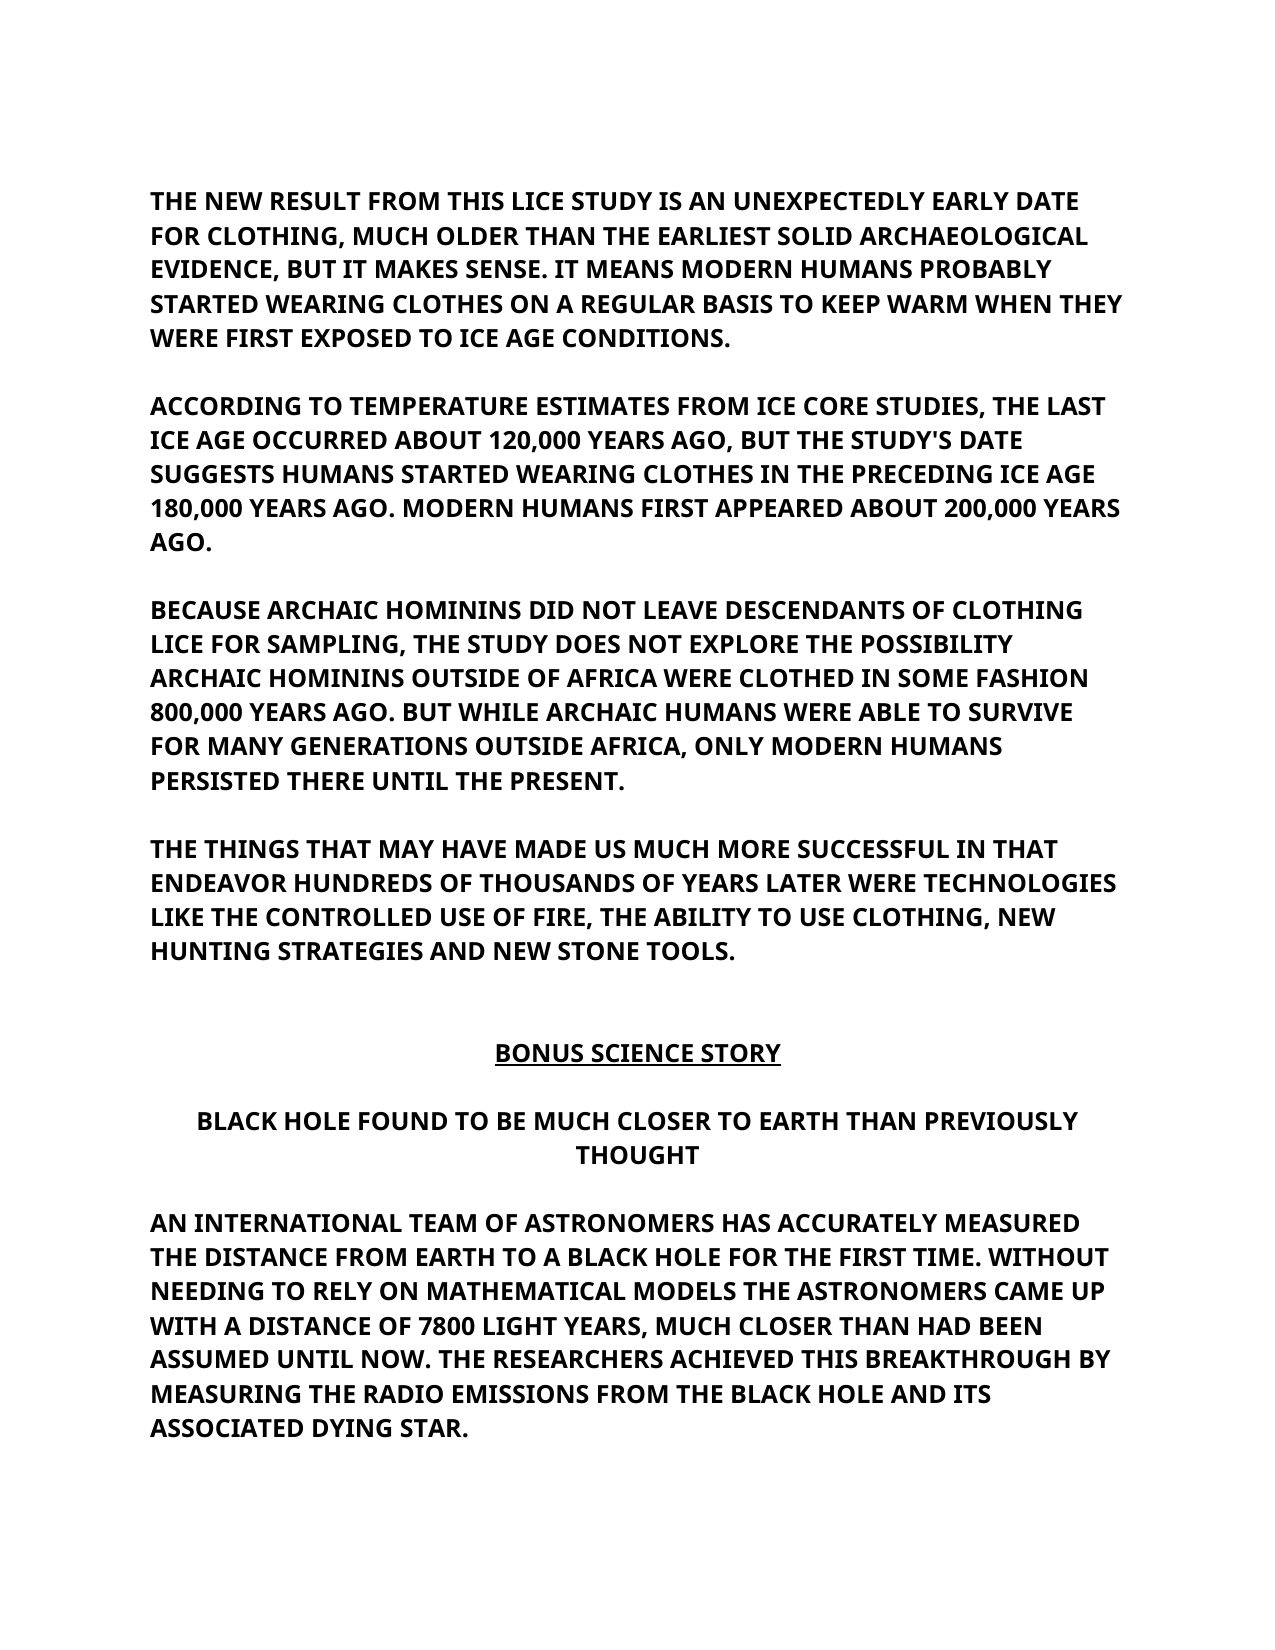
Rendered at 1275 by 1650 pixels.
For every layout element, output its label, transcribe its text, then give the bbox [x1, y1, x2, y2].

text THE NEW RESULT FROM THIS LICE STUDY IS AN UNEXPECTEDLY EARLY DATE FOR CLOTHING, MUCH OLDER THAN THE EARLIEST SOLID ARCHAEOLOGICAL EVIDENCE, BUT IT MAKES SENSE. IT MEANS MODERN HUMANS PROBABLY STARTED WEARING CLOTHES ON A REGULAR BASIS TO KEEP WARM WHEN THEY WERE FIRST EXPOSED TO ICE AGE CONDITIONS. [150, 184, 1125, 354]
text THE THINGS THAT MAY HAVE MADE US MUCH MORE SUCCESSFUL IN THAT ENDEAVOR HUNDREDS OF THOUSANDS OF YEARS LATER WERE TECHNOLOGIES LIKE THE CONTROLLED USE OF FIRE, THE ABILITY TO USE CLOTHING, NEW HUNTING STRATEGIES AND NEW STONE TOOLS. [150, 831, 1125, 967]
text BLACK HOLE FOUND TO BE MUCH CLOSER TO EARTH THAN PREVIOUSLY THOUGHT [150, 1104, 1125, 1172]
text BONUS SCIENCE STORY [150, 1036, 1125, 1070]
text ACCORDING TO TEMPERATURE ESTIMATES FROM ICE CORE STUDIES, THE LAST ICE AGE OCCURRED ABOUT 120,000 YEARS AGO, BUT THE STUDY'S DATE SUGGESTS HUMANS STARTED WEARING CLOTHES IN THE PRECEDING ICE AGE 180,000 YEARS AGO. MODERN HUMANS FIRST APPEARED ABOUT 200,000 YEARS AGO. [150, 388, 1125, 559]
text BECAUSE ARCHAIC HOMININS DID NOT LEAVE DESCENDANTS OF CLOTHING LICE FOR SAMPLING, THE STUDY DOES NOT EXPLORE THE POSSIBILITY ARCHAIC HOMININS OUTSIDE OF AFRICA WERE CLOTHED IN SOME FASHION 800,000 YEARS AGO. BUT WHILE ARCHAIC HUMANS WERE ABLE TO SURVIVE FOR MANY GENERATIONS OUTSIDE AFRICA, ONLY MODERN HUMANS PERSISTED THERE UNTIL THE PRESENT. [150, 593, 1125, 797]
text AN INTERNATIONAL TEAM OF ASTRONOMERS HAS ACCURATELY MEASURED THE DISTANCE FROM EARTH TO A BLACK HOLE FOR THE FIRST TIME. WITHOUT NEEDING TO RELY ON MATHEMATICAL MODELS THE ASTRONOMERS CAME UP WITH A DISTANCE OF 7800 LIGHT YEARS, MUCH CLOSER THAN HAD BEEN ASSUMED UNTIL NOW. THE RESEARCHERS ACHIEVED THIS BREAKTHROUGH BY MEASURING THE RADIO EMISSIONS FROM THE BLACK HOLE AND ITS ASSOCIATED DYING STAR. [150, 1206, 1125, 1444]
